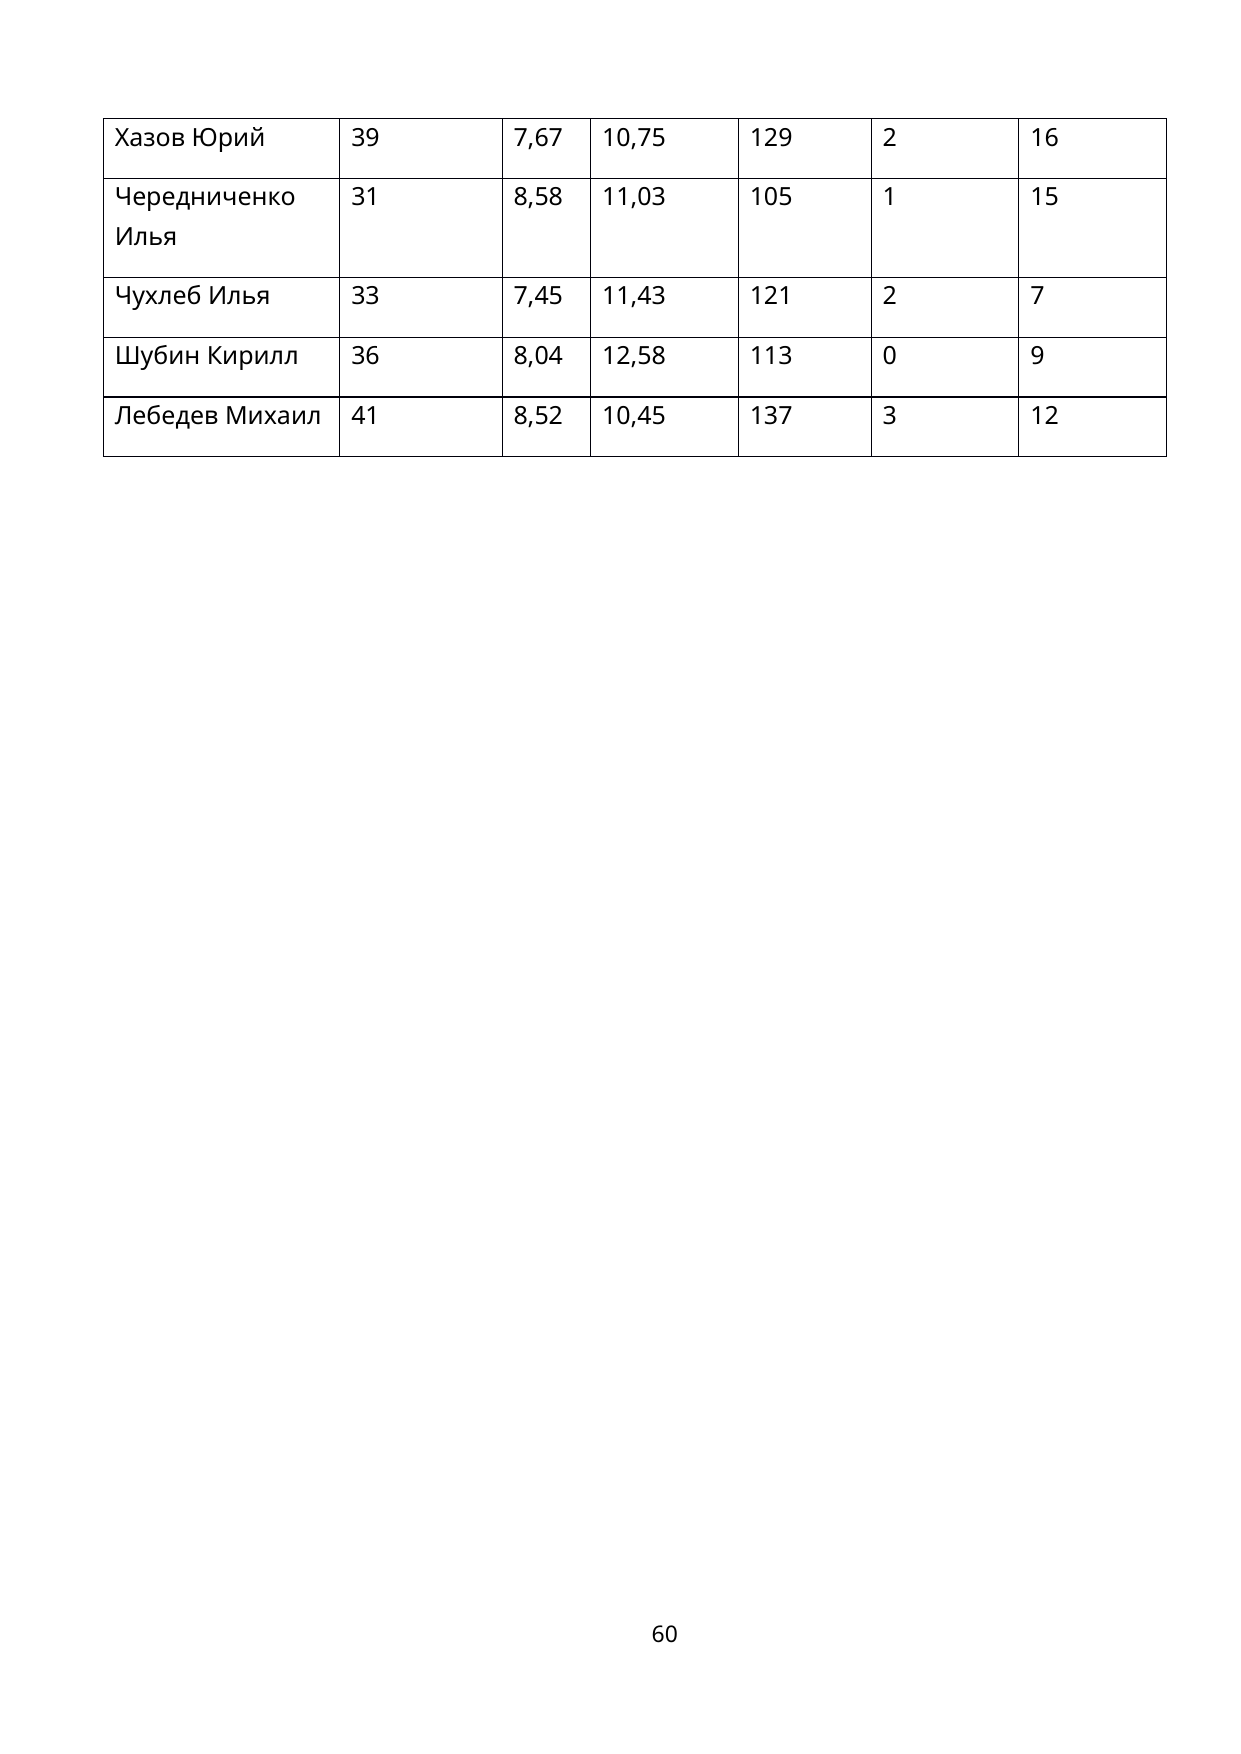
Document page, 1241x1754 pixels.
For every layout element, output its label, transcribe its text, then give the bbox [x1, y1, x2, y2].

table_cell 11,03 [591, 179, 738, 277]
table_cell 1 [872, 179, 1018, 277]
table_cell 7,45 [503, 278, 590, 337]
table_cell 0 [872, 338, 1018, 396]
table_cell 12,58 [591, 338, 738, 396]
table_cell 113 [739, 338, 871, 396]
table_cell 10,45 [591, 398, 738, 456]
table_cell 129 [739, 119, 871, 178]
table_cell 2 [872, 119, 1018, 178]
table_cell 11,43 [591, 278, 738, 337]
table_cell Чухлеб Илья [104, 278, 339, 337]
table_cell Чередниченко Илья [104, 179, 339, 277]
table_cell 121 [739, 278, 871, 337]
table_cell 36 [340, 338, 502, 396]
table_cell 15 [1019, 179, 1166, 277]
table_cell 33 [340, 278, 502, 337]
table_cell Лебедев Михаил [104, 398, 339, 456]
table_cell 39 [340, 119, 502, 178]
table_cell 8,58 [503, 179, 590, 277]
table_cell 16 [1019, 119, 1166, 178]
table_cell 137 [739, 398, 871, 456]
table_cell 7,67 [503, 119, 590, 178]
table_cell 31 [340, 179, 502, 277]
table_cell 8,04 [503, 338, 590, 396]
table_cell 8,52 [503, 398, 590, 456]
table_cell Хазов Юрий [104, 119, 339, 178]
table_cell 105 [739, 179, 871, 277]
table_cell 7 [1019, 278, 1166, 337]
table_cell Шубин Кирилл [104, 338, 339, 396]
table_cell 41 [340, 398, 502, 456]
table_cell 12 [1019, 398, 1166, 456]
table_cell 10,75 [591, 119, 738, 178]
table_cell 3 [872, 398, 1018, 456]
table_cell 2 [872, 278, 1018, 337]
table_cell 9 [1019, 338, 1166, 396]
